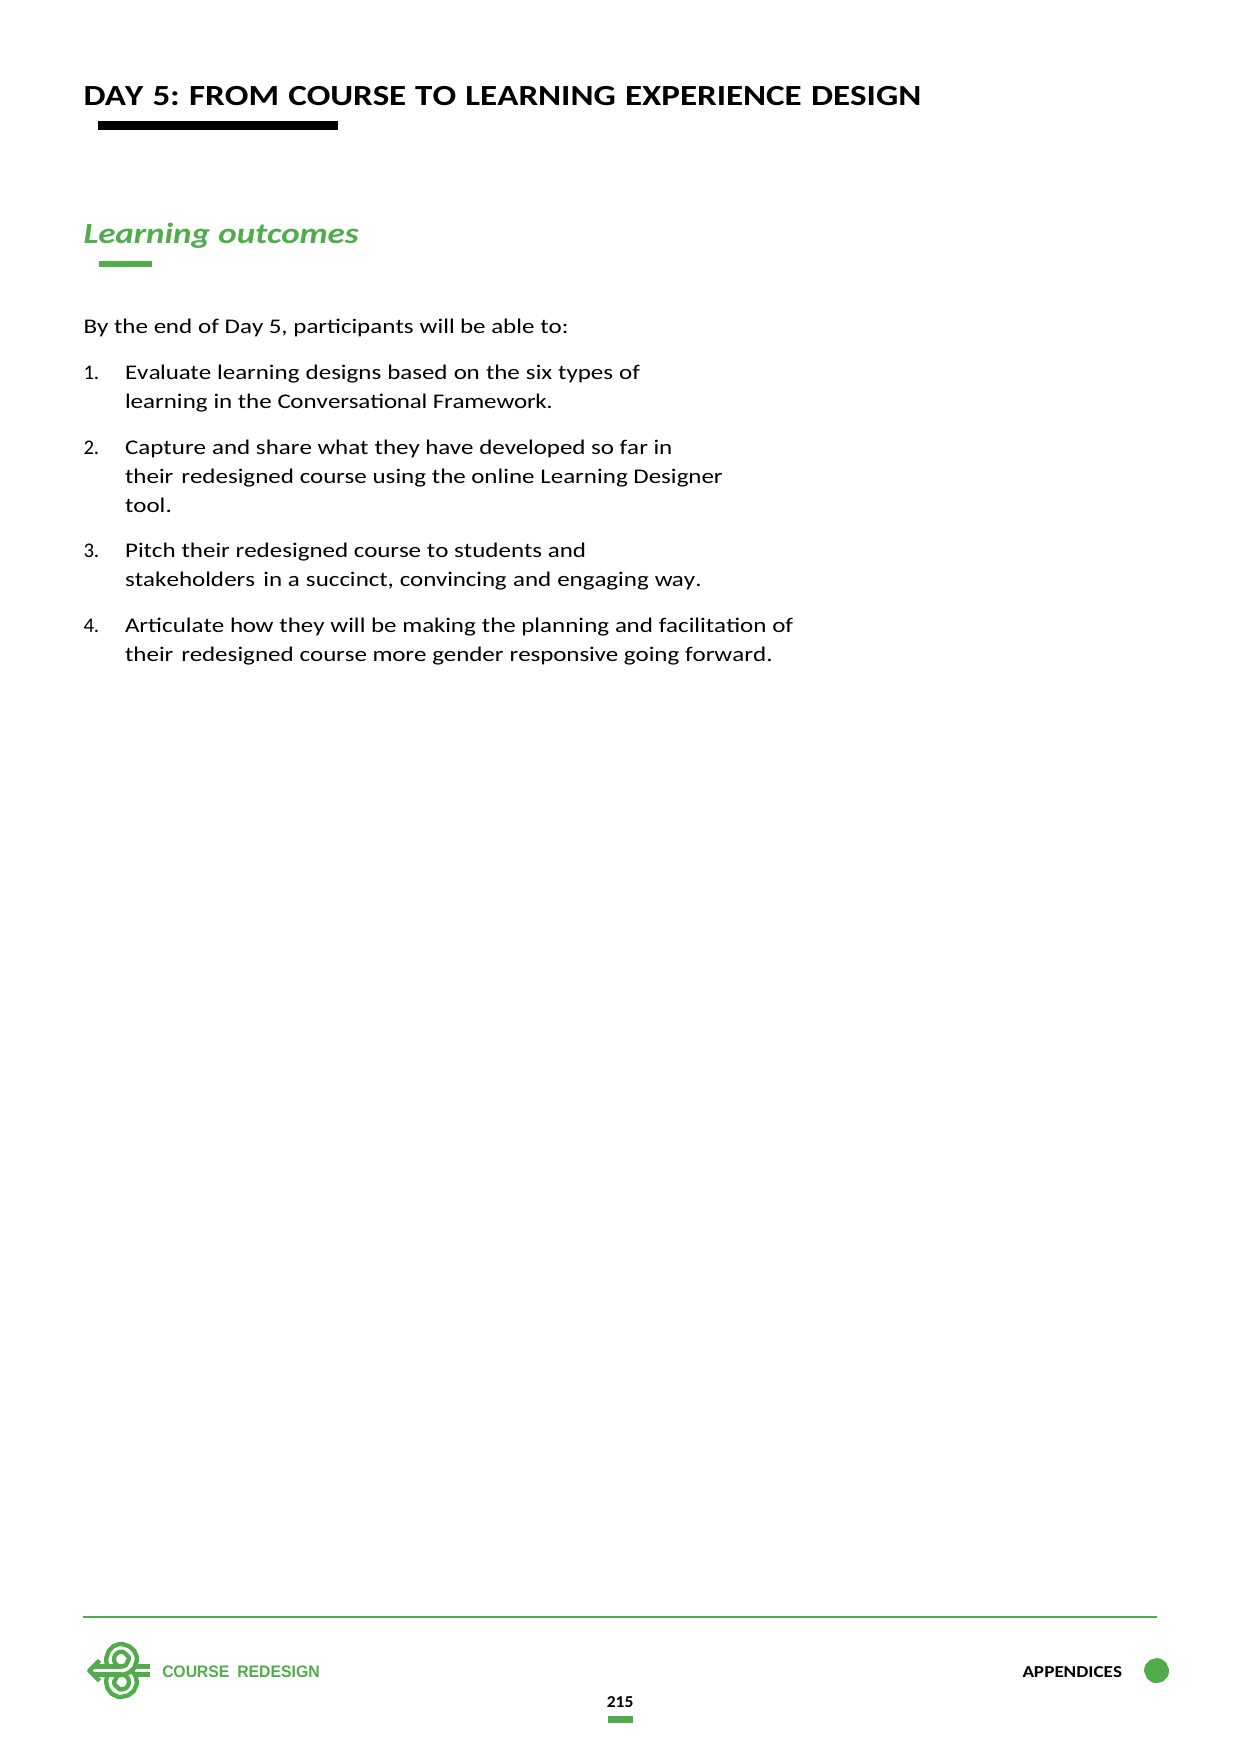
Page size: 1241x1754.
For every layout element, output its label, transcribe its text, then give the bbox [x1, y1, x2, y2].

subtitle Learning outcomes [83, 215, 1180, 251]
list Pitch their redesigned course to students and stakeholders in a succinct, convincing and engaging way. [83, 537, 720, 592]
list Articulate how they will be making the planning and facilitation of their redesigned course more gender responsive going forward. [83, 612, 836, 666]
text By the end of Day 5, participants will be able to: [83, 313, 1180, 339]
list Evaluate learning designs based on the six types of learning in the Conversational Framework. [83, 359, 642, 414]
subtitle DAY 5: FROM COURSE TO LEARNING EXPERIENCE DESIGN [83, 77, 1180, 112]
list Capture and share what they have developed so far in their redesigned course using the online Learning Designer tool. [83, 434, 724, 517]
